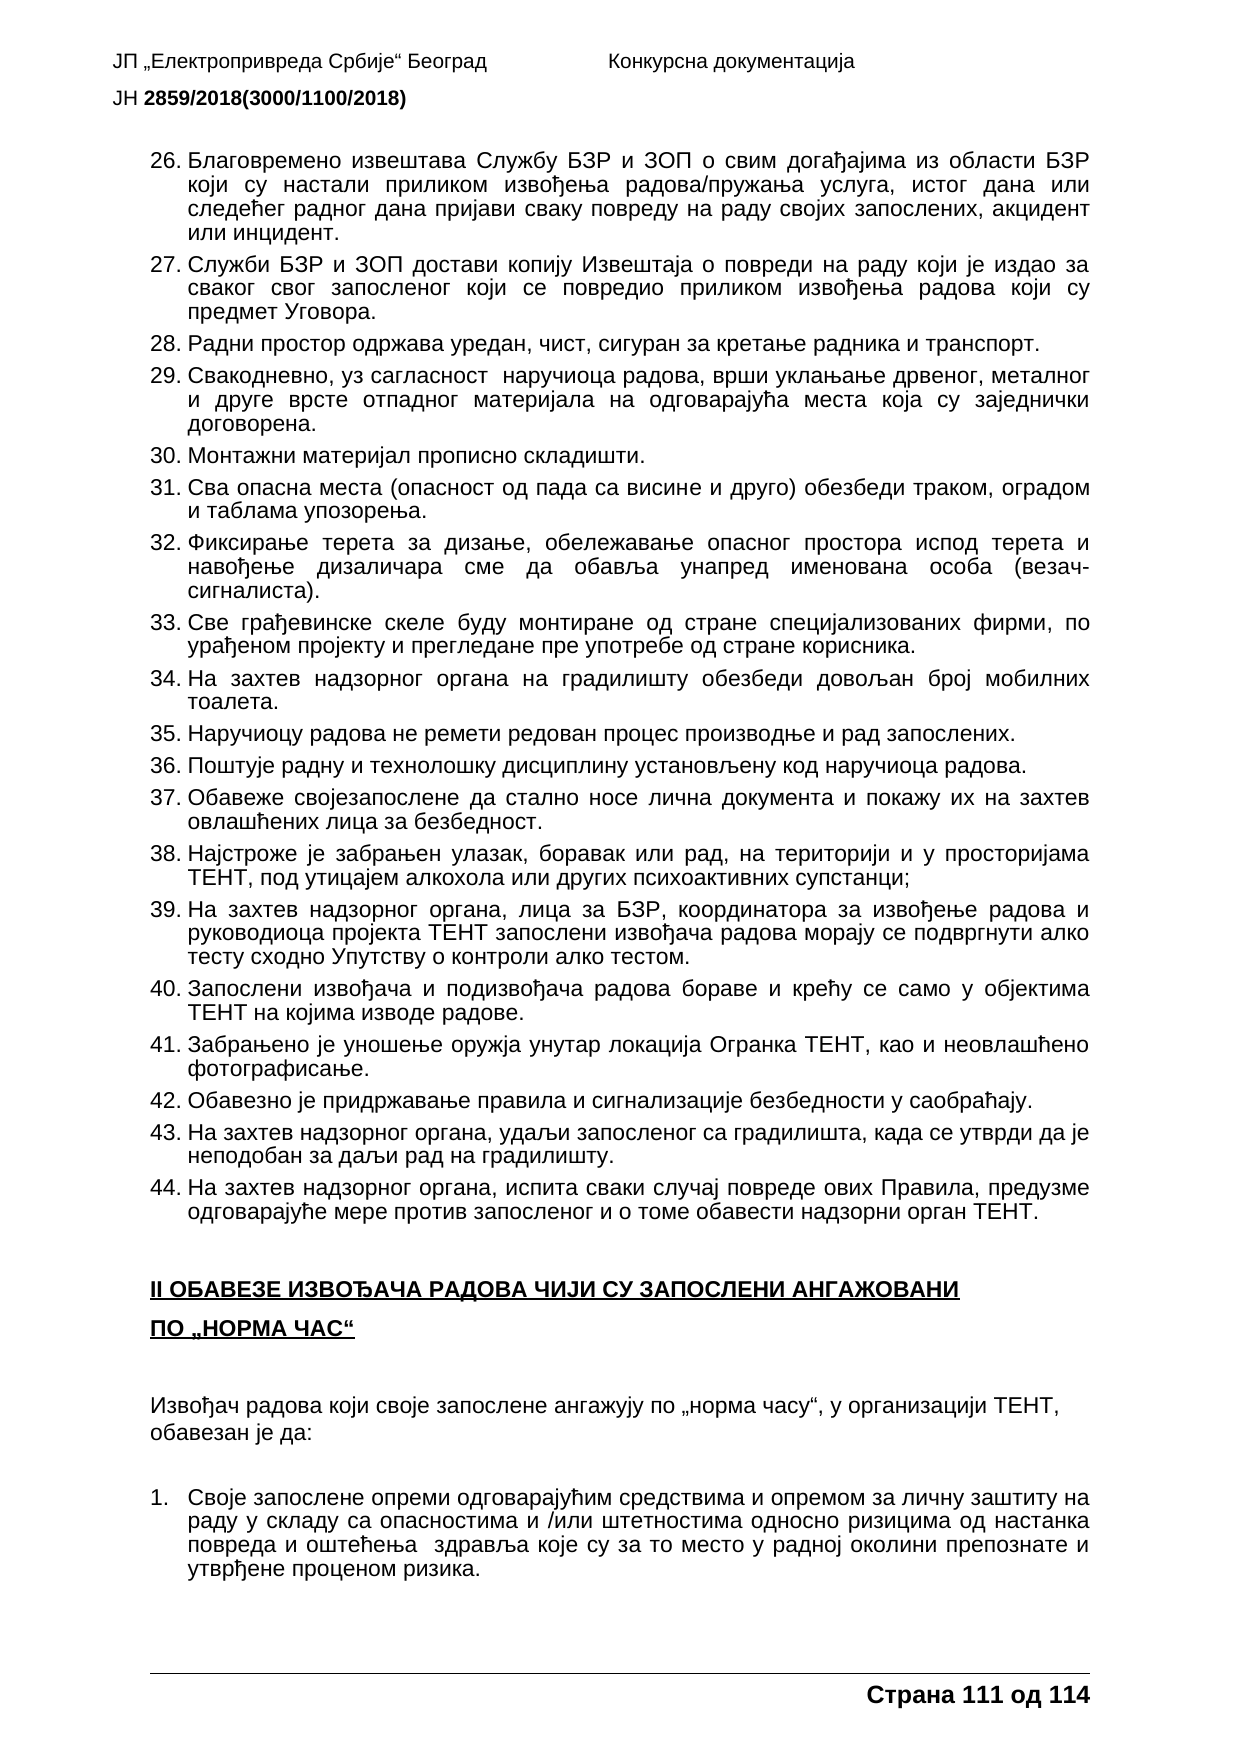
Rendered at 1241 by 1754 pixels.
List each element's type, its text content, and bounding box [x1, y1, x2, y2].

text Извођач радова који своје запослене ангажују по „норма часу“, у организацији ТЕНТ, обавезан је да: [150, 1392, 1090, 1445]
list Забрањено је уношење оружја унутар локација Огранка ТЕНТ, као и неовлашћено фотографисање. [150, 1033, 1090, 1081]
list На захтев надзорног органа на градилишту обезбеди довољан број мобилних тоалета. [150, 667, 1090, 714]
list Сва опасна места (опасност од пада са висине и друго) обезбеди траком, оградом и таблама упозорења. [150, 476, 1090, 523]
list На захтев надзорног органа, удаљи запосленог са градилишта, када се утврди да је неподобан за даљи рад на градилишту. [150, 1121, 1090, 1168]
list Благовремено извештава Службу БЗР и ЗОП о свим догађајима из области БЗР који су настали приликом извођења радова/пружања услуга, истог дана или следећег радног дана пријави сваку повреду на раду својих запослених, акцидент или инцидент. [150, 150, 1090, 245]
list Запослени извођача и подизвођача радова бораве и крећу се само у објектима ТЕНТ на којима изводе радове. [150, 978, 1090, 1025]
list Радни простор одржава уредан, чист, сигуран за кретање радника и транспорт. [150, 333, 1090, 356]
list Поштује радну и технолошку дисциплину установљену код наручиоца радова. [150, 755, 1090, 778]
text ПО „НОРМА ЧАС“ [150, 1314, 1090, 1341]
list Најстроже је забрањен улазак, боравак или рад, на територији и у просторијама ТЕНТ, под утицајем алкохола или других психоактивних супстанци; [150, 842, 1090, 890]
list Свакодневно, уз сагласност наручиоца радова, врши уклањање дрвеног, металног и друге врсте отпадног материјала на одговарајућа места која су заједнички договорена. [150, 365, 1090, 436]
list Све грађевинске скеле буду монтиране од стране специјализованих фирми, по урађеном пројекту и прегледане пре употребе од стране корисника. [150, 611, 1090, 659]
list Служби БЗР и ЗОП достави копију Извештаја о повреди на раду који је издао за сваког свог запосленог који се повредио приликом извођења радова који су предмет Уговора. [150, 253, 1090, 324]
list Обавеже својезапослене да стално носе лична документа и покажу их на захтев овлашћених лица за безбедност. [150, 787, 1090, 834]
list Наручиоцу радова не ремети редован процес производње и рад запослених. [150, 723, 1090, 746]
list На захтев надзорног органа, лица за БЗР, координатора за извођење радова и руководиоца пројекта ТЕНТ запослени извођача радова морају се подвргнути алко тесту сходно Упутству о контроли алко тестом. [150, 898, 1090, 969]
list На захтев надзорног органа, испита сваки случај повреде ових Правила, предузме одговарајуће мере против запосленог и о томе обавести надзорни орган ТЕНТ. [150, 1177, 1090, 1224]
list Фиксирање терета за дизање, обележавање опасног простора испод терета и навођење дизаличара сме да обавља унапред именована особа (везач-сигналиста). [150, 532, 1090, 603]
text II ОБАВЕЗЕ ИЗВОЂАЧА РАДОВА ЧИЈИ СУ ЗАПОСЛЕНИ АНГАЖОВАНИ [150, 1276, 1090, 1302]
list Обавезно је придржавање правила и сигнализације безбедности у саобраћају. [150, 1089, 1090, 1113]
list Своје запослене опреми одговарајућим средствима и опремом за личну заштиту на раду у складу са опасностима и /или штетностима односно ризицима од настанка повреда и оштећења здравља које су за то место у радној околини препознате и утврђене проценом ризика. [150, 1486, 1090, 1581]
list Монтажни материјал прописно складишти. [150, 444, 1090, 468]
